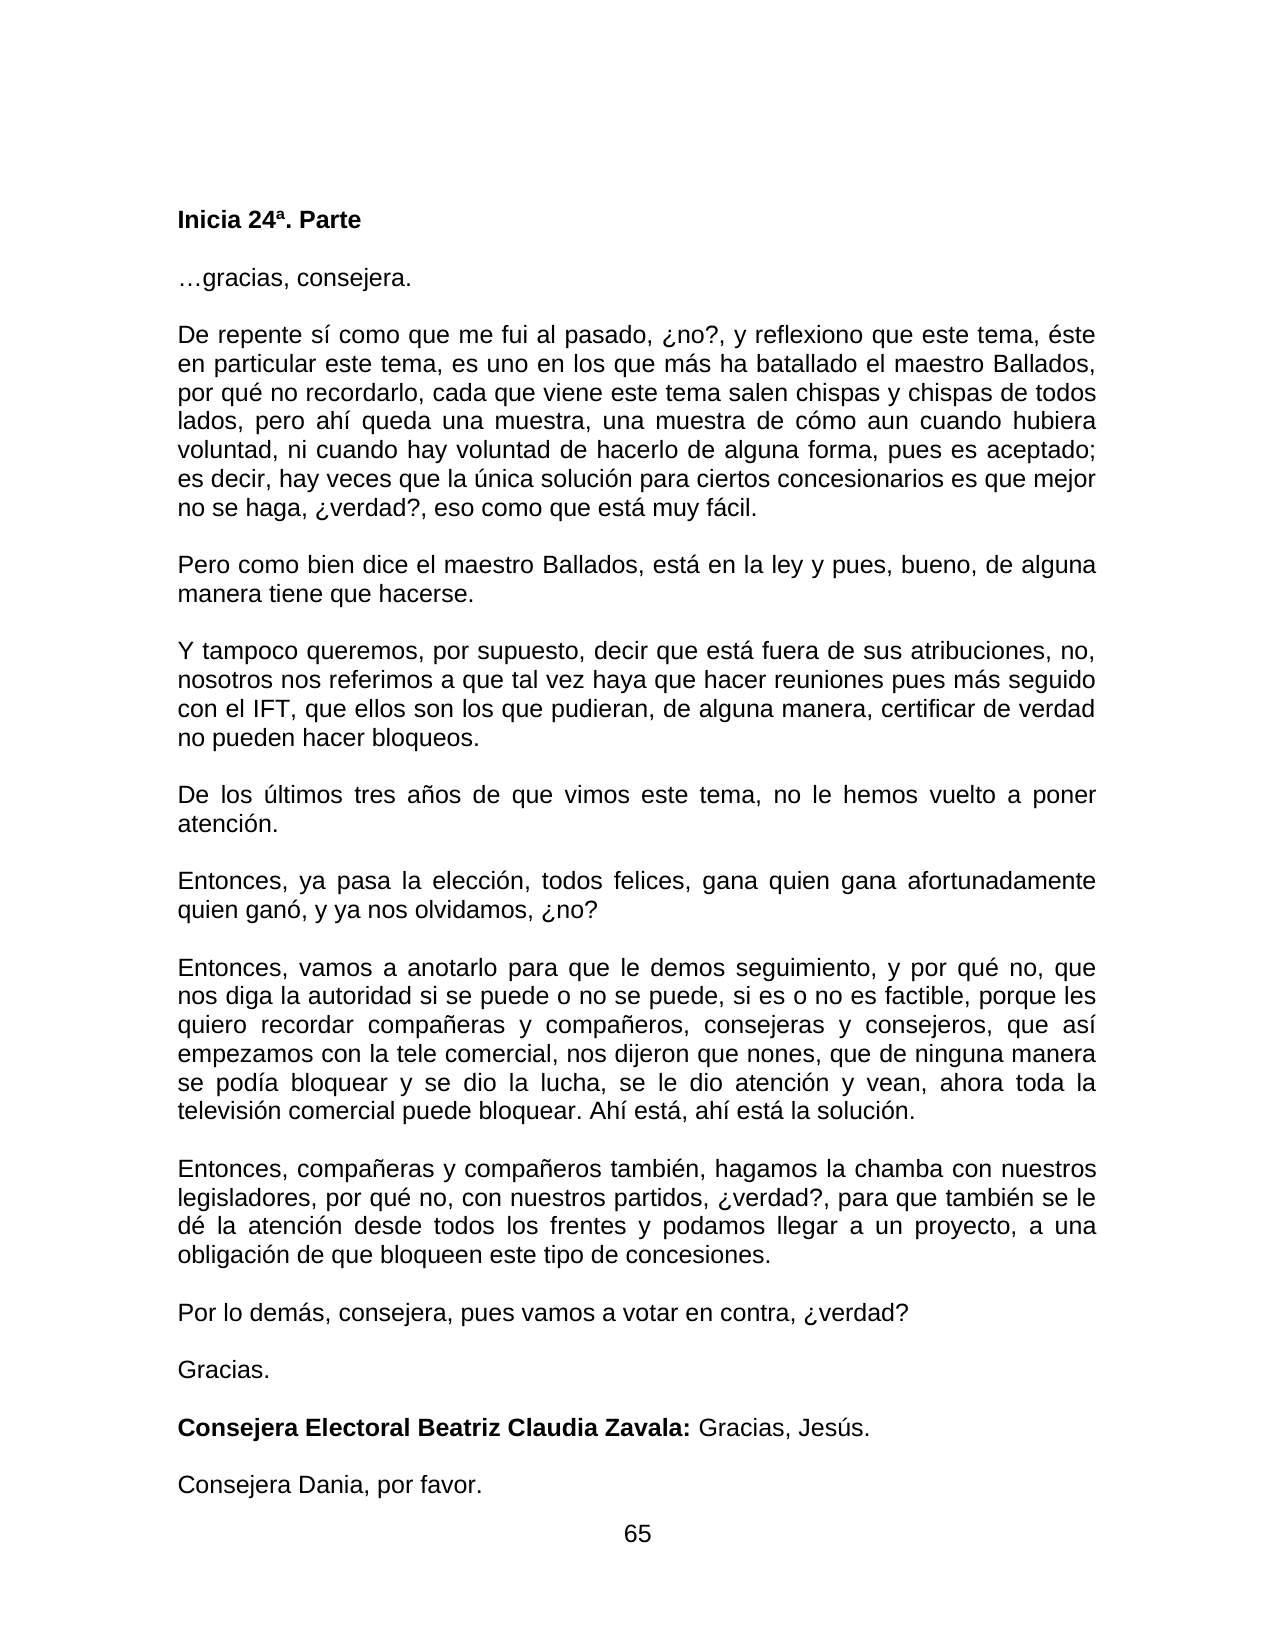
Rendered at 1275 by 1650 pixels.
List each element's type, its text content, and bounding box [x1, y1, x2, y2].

text Inicia 24ª. Parte [177, 205, 1098, 234]
text Gracias. [177, 1355, 1098, 1384]
text Por lo demás, consejera, pues vamos a votar en contra, ¿verdad? [177, 1298, 1098, 1326]
text De repente sí como que me fui al pasado, ¿no?, y reflexiono que este tema, éste en particular este tema, es uno en los que más ha batallado el maestro Ballados, por qué no recordarlo, cada que viene este tema salen chispas y chispas de todos lados, pero ahí queda una muestra, una muestra de cómo aun cuando hubiera voluntad, ni cuando hay voluntad de hacerlo de alguna forma, pues es aceptado; es decir, hay veces que la única solución para ciertos concesionarios es que mejor no se haga, ¿verdad?, eso como que está muy fácil. [177, 320, 1098, 521]
text Entonces, compañeras y compañeros también, hagamos la chamba con nuestros legisladores, por qué no, con nuestros partidos, ¿verdad?, para que también se le dé la atención desde todos los frentes y podamos llegar a un proyecto, a una obligación de que bloqueen este tipo de concesiones. [177, 1154, 1098, 1269]
text …gracias, consejera. [177, 263, 1098, 291]
text Pero como bien dice el maestro Ballados, está en la ley y pues, bueno, de alguna manera tiene que hacerse. [177, 550, 1098, 608]
text Y tampoco queremos, por supuesto, decir que está fuera de sus atribuciones, no, nosotros nos referimos a que tal vez haya que hacer reuniones pues más seguido con el IFT, que ellos son los que pudieran, de alguna manera, certificar de verdad no pueden hacer bloqueos. [177, 636, 1098, 751]
text Entonces, vamos a anotarlo para que le demos seguimiento, y por qué no, que nos diga la autoridad si se puede o no se puede, si es o no es factible, porque les quiero recordar compañeras y compañeros, consejeras y consejeros, que así empezamos con la tele comercial, nos dijeron que nones, que de ninguna manera se podía bloquear y se dio la lucha, se le dio atención y vean, ahora toda la televisión comercial puede bloquear. Ahí está, ahí está la solución. [177, 953, 1098, 1125]
text Consejera Dania, por favor. [177, 1470, 1098, 1499]
text Consejera Electoral Beatriz Claudia Zavala: Gracias, Jesús. [177, 1413, 1098, 1441]
text Entonces, ya pasa la elección, todos felices, gana quien gana afortunadamente quien ganó, y ya nos olvidamos, ¿no? [177, 866, 1098, 924]
text De los últimos tres años de que vimos este tema, no le hemos vuelto a poner atención. [177, 780, 1098, 838]
